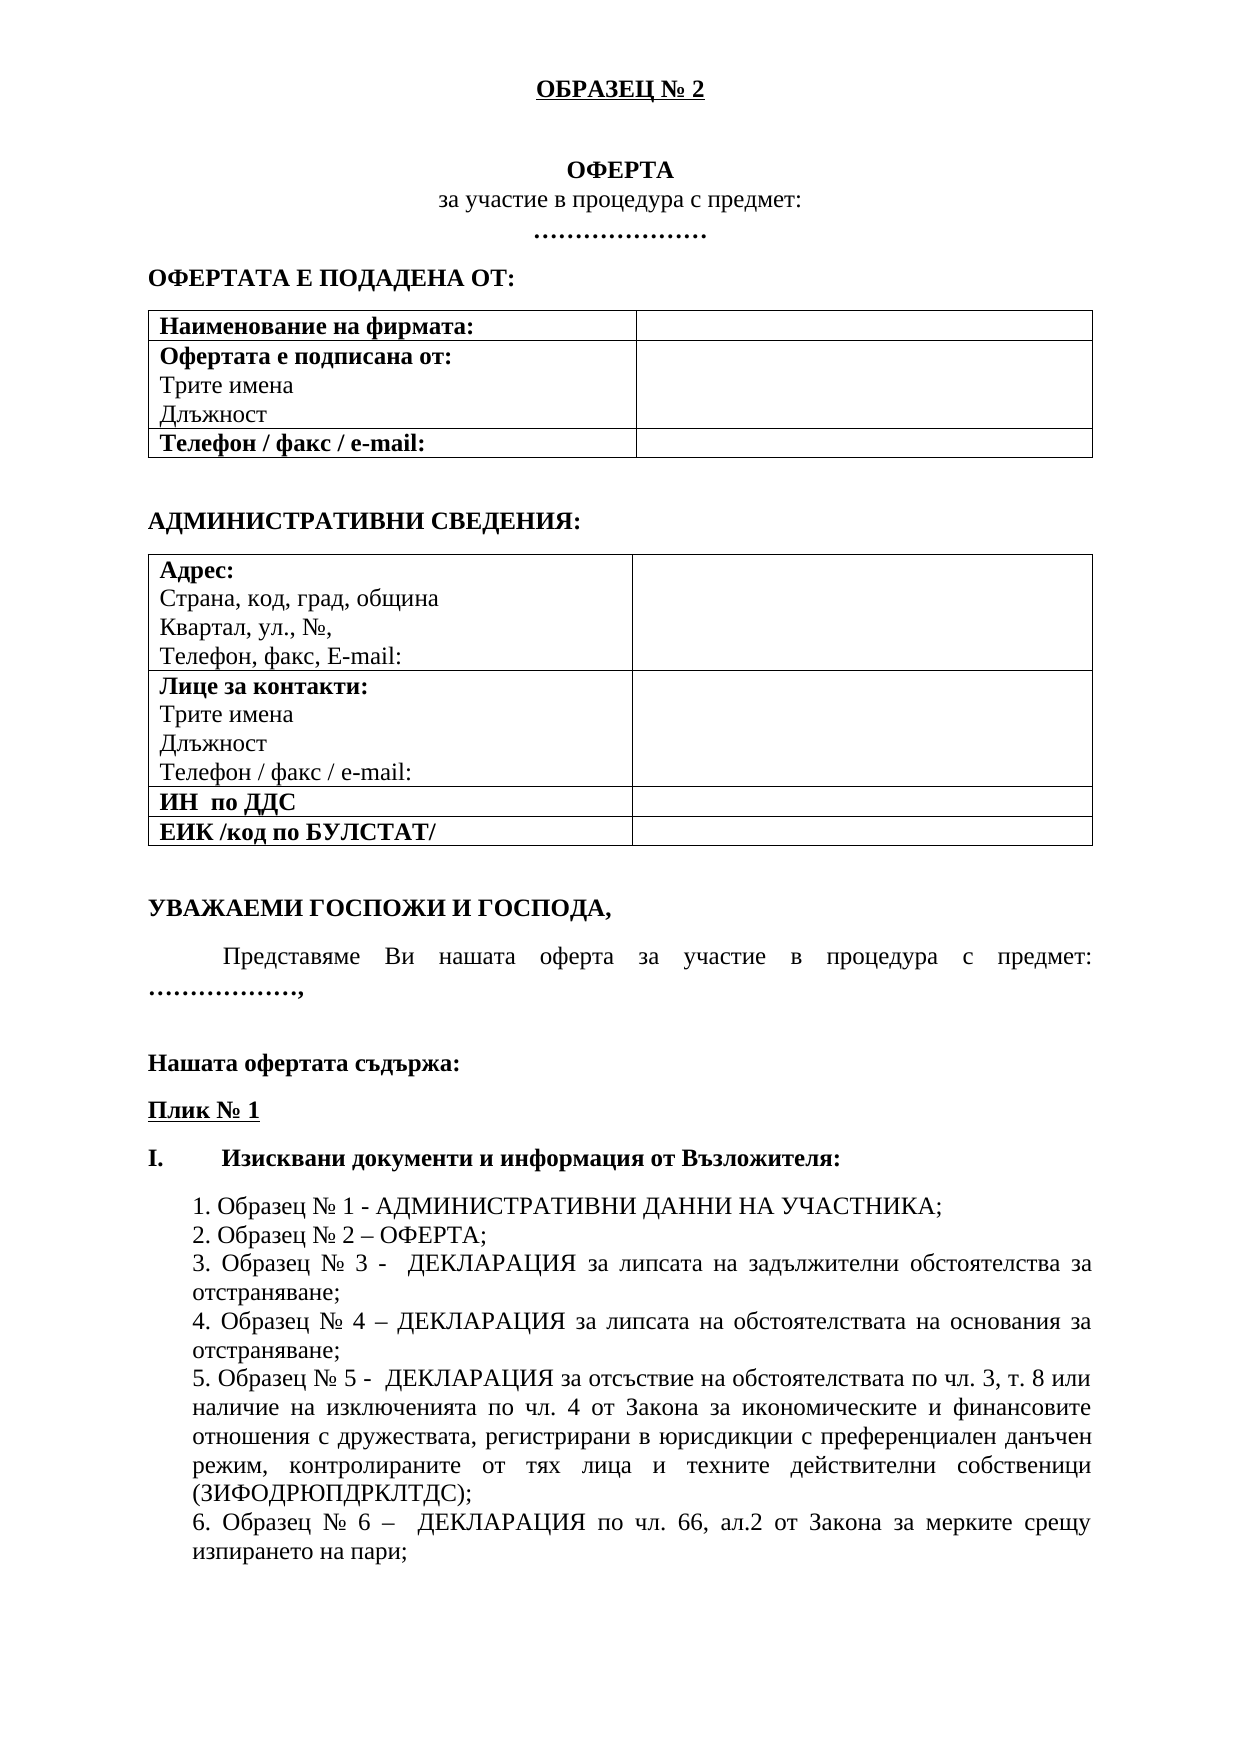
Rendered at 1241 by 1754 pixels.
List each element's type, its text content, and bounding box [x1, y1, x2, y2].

table_cell Телефон / факс / e-mail: [149, 429, 636, 457]
table_cell ЕИК /код по БУЛСТАТ/ [149, 817, 632, 845]
text ОФЕРТАТА Е ПОДАДЕНА ОТ: [148, 263, 1093, 291]
table_header [637, 311, 1092, 340]
text Плик № 1 [148, 1096, 1093, 1124]
table_cell [633, 787, 1092, 816]
table_cell ИН по ДДС [149, 787, 632, 816]
text ОБРАЗЕЦ № 2 [148, 74, 1093, 103]
table_cell Лице за контакти: Трите имена Длъжност Телефон / факс / e-mail: [149, 671, 632, 786]
text 6. Образец № 6 – ДЕКЛАРАЦИЯ по чл. 66, ал.2 от Закона за мерките срещу изпирането на пари; [192, 1507, 1093, 1565]
table_header Адрес: Страна, код, град, община Квартал, ул., №, Телефон, факс, E-mail: [149, 555, 632, 670]
table_cell Офертата е подписана от: Трите имена Длъжност [149, 341, 636, 427]
table_header [633, 555, 1092, 670]
table_header Наименование на фирмата: [149, 311, 636, 340]
text 2. Образец № 2 – ОФЕРТА; [192, 1220, 1093, 1248]
text за участие в процедура с предмет: [148, 184, 1093, 213]
text 4. Образец № 4 – ДЕКЛАРАЦИЯ за липсата на обстоятелствата на основания за отстраняване; [192, 1306, 1093, 1363]
text ………………… [148, 215, 1093, 244]
table_cell [637, 429, 1092, 457]
text Нашата офертата съдържа: [148, 1048, 1093, 1077]
text 1. Образец № 1 - АДМИНИСТРАТИВНИ ДАННИ НА УЧАСТНИКА; [192, 1191, 1093, 1220]
text Представяме Ви нашата оферта за участие в процедура с предмет: ………………, [148, 941, 1093, 1001]
text ОФЕРТА [148, 155, 1093, 184]
text I. Изисквани документи и информация от Възложителя: [148, 1143, 1093, 1172]
text УВАЖАЕМИ ГОСПОЖИ И ГОСПОДА, [148, 893, 1093, 922]
table_cell [633, 817, 1092, 845]
text 5. Образец № 5 - ДЕКЛАРАЦИЯ за отсъствие на обстоятелствата по чл. 3, т. 8 или наличие на изключенията по чл. 4 от Закона за икономическите и финансовите отношения с дружествата, регистрирани в юрисдикции с преференциален данъчен режим, контролираните от тях лица и техните действителни собственици (ЗИФОДРЮПДРКЛТДС); [192, 1363, 1093, 1507]
text 3. Образец № 3 - ДЕКЛАРАЦИЯ за липсата на задължителни обстоятелства за отстраняване; [192, 1248, 1093, 1306]
table_cell [637, 341, 1092, 427]
text АДМИНИСТРАТИВНИ СВЕДЕНИЯ: [148, 506, 1093, 535]
table_cell [633, 671, 1092, 786]
